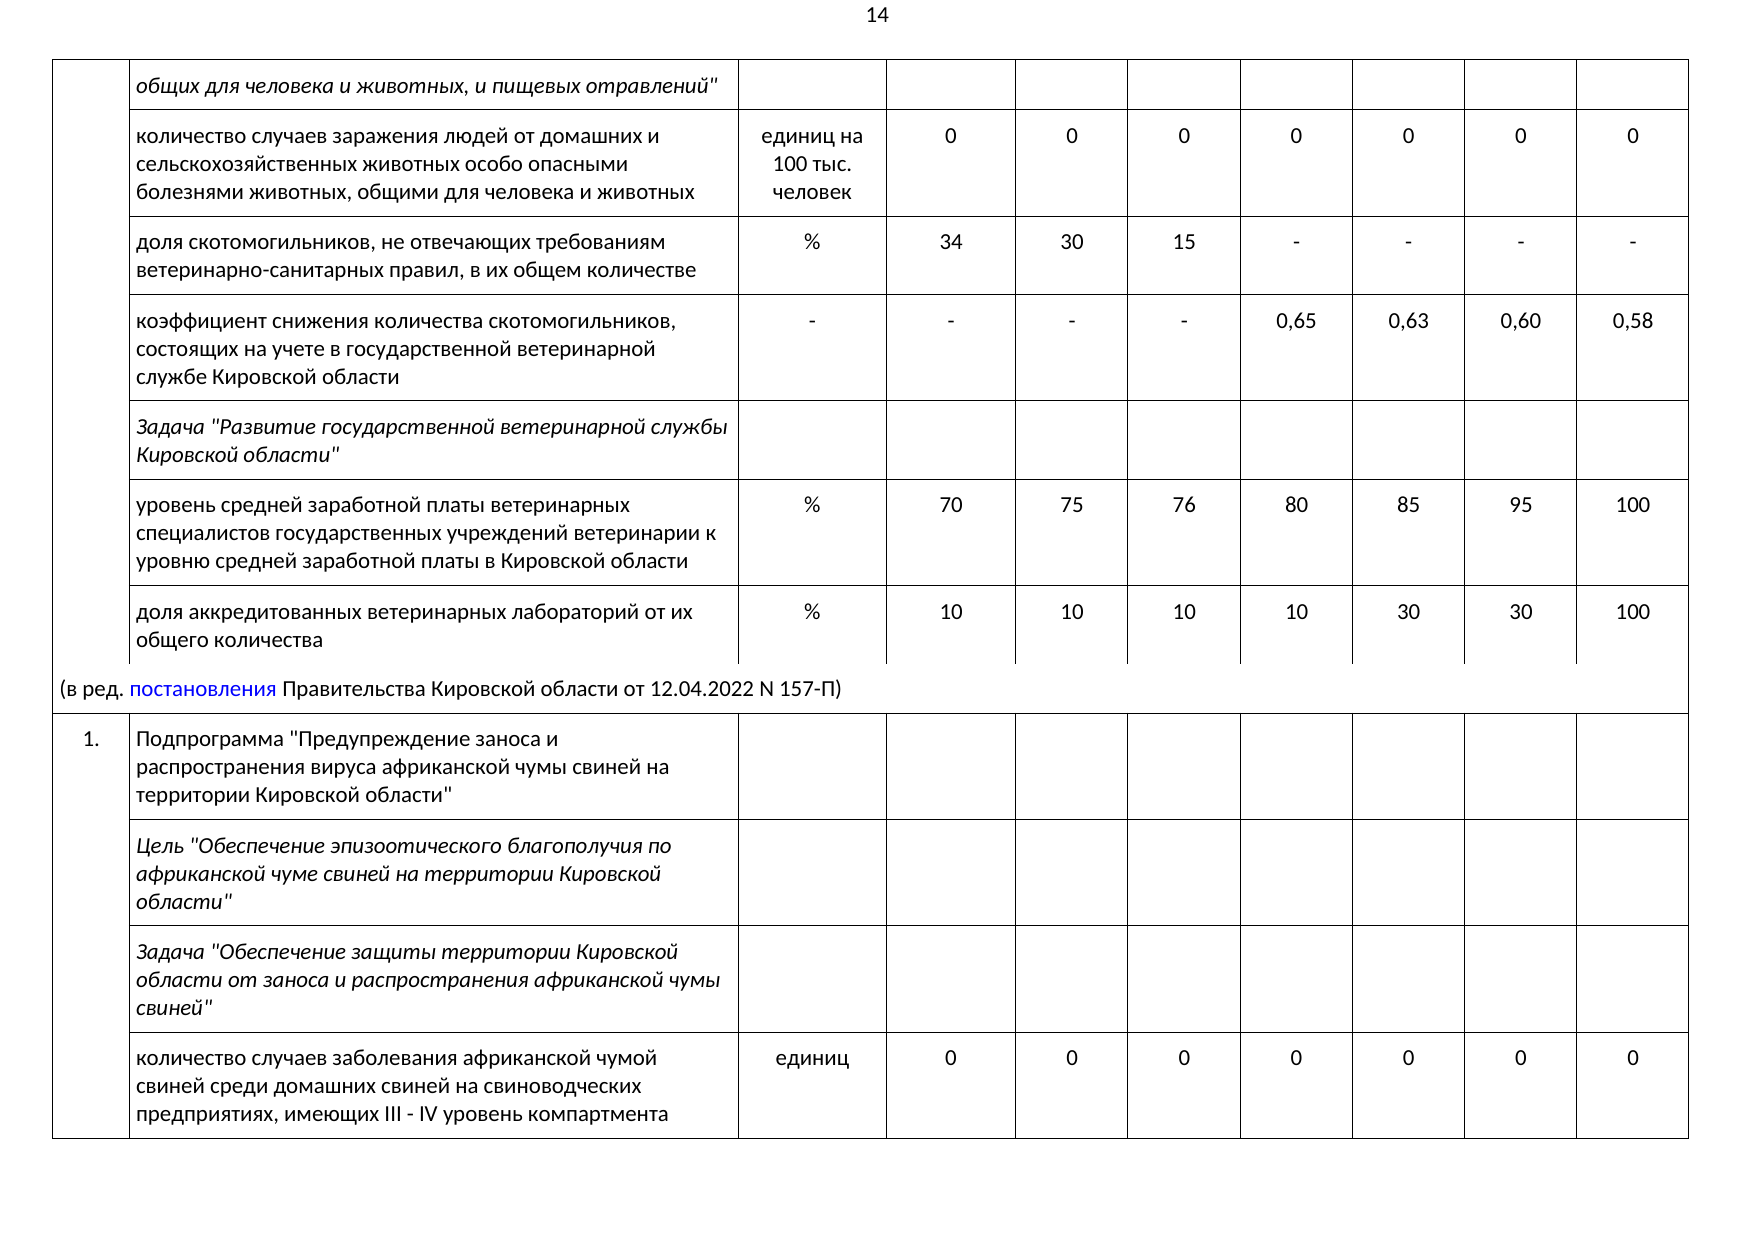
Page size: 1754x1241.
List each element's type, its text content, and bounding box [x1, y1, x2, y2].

table_cell единиц [739, 1033, 886, 1138]
table_cell [1353, 401, 1464, 479]
table_cell [739, 926, 886, 1032]
table_cell [1016, 401, 1127, 479]
table_cell 75 [1016, 480, 1127, 585]
table_cell 30 [1353, 586, 1464, 663]
table_cell Задача "Развитие государственной ветеринарной службы Кировской области" [130, 401, 738, 479]
table_cell 85 [1353, 480, 1464, 585]
table_cell 0,65 [1241, 295, 1352, 400]
table_cell [739, 60, 886, 109]
table_cell [1128, 714, 1240, 819]
table_cell [1353, 820, 1464, 925]
table_cell коэффициент снижения количества скотомогильников, состоящих на учете в государственной ветеринарной службе Кировской области [130, 295, 738, 400]
table_cell 95 [1465, 480, 1576, 585]
table_cell [1016, 926, 1127, 1032]
table_cell [1128, 820, 1240, 925]
table_cell % [739, 480, 886, 585]
table_cell [1241, 926, 1352, 1032]
table_cell [1241, 401, 1352, 479]
table_cell 0 [1128, 110, 1240, 216]
table_cell 0,60 [1465, 295, 1576, 400]
table_cell Подпрограмма "Предупреждение заноса и распространения вируса африканской чумы свиней на территории Кировской области" [130, 714, 738, 819]
table_cell 0 [1465, 1033, 1576, 1138]
table_cell [887, 714, 1015, 819]
table_cell % [739, 217, 886, 294]
table_cell [1577, 926, 1688, 1032]
table_cell 76 [1128, 480, 1240, 585]
table_cell [1577, 714, 1688, 819]
table_cell - [1577, 217, 1688, 294]
table_cell [887, 926, 1015, 1032]
table_cell [1577, 820, 1688, 925]
table_cell [1465, 60, 1576, 109]
table_cell 0 [1241, 1033, 1352, 1138]
table_cell 1. [53, 714, 129, 1138]
table_cell - [1465, 217, 1576, 294]
table_cell 0 [1016, 1033, 1127, 1138]
table_cell [1241, 60, 1352, 109]
table_cell [1241, 714, 1352, 819]
table_cell [1465, 926, 1576, 1032]
table_cell 0 [1577, 110, 1688, 216]
table_cell 80 [1241, 480, 1352, 585]
table_cell Цель "Обеспечение эпизоотического благополучия по африканской чуме свиней на территории Кировской области" [130, 820, 738, 925]
table_cell количество случаев заболевания африканской чумой свиней среди домашних свиней на свиноводческих предприятиях, имеющих III - IV уровень компартмента [130, 1033, 738, 1138]
table_cell единиц на 100 тыс. человек [739, 110, 886, 216]
table_cell 0 [1016, 110, 1127, 216]
table_cell уровень средней заработной платы ветеринарных специалистов государственных учреждений ветеринарии к уровню средней заработной платы в Кировской области [130, 480, 738, 585]
table_cell [1128, 60, 1240, 109]
table_cell 10 [887, 586, 1015, 663]
table_cell 0 [1577, 1033, 1688, 1138]
table_cell - [739, 295, 886, 400]
table_cell 15 [1128, 217, 1240, 294]
table_cell Задача "Обеспечение защиты территории Кировской области от заноса и распространения африканской чумы свиней" [130, 926, 738, 1032]
table_cell 10 [1128, 586, 1240, 663]
table_cell - [1016, 295, 1127, 400]
table_cell 0,63 [1353, 295, 1464, 400]
table_cell [1353, 926, 1464, 1032]
table_cell [739, 714, 886, 819]
table_cell [1577, 401, 1688, 479]
table_cell 30 [1016, 217, 1127, 294]
table_cell [1577, 60, 1688, 109]
table_cell 0 [887, 1033, 1015, 1138]
table_cell [739, 401, 886, 479]
table_cell 34 [887, 217, 1015, 294]
table_cell 10 [1016, 586, 1127, 663]
table_cell [1016, 60, 1127, 109]
table_cell 0 [887, 110, 1015, 216]
table_cell - [887, 295, 1015, 400]
table_cell 0 [1465, 110, 1576, 216]
table_cell доля скотомогильников, не отвечающих требованиям ветеринарно-санитарных правил, в их общем количестве [130, 217, 738, 294]
table_cell % [739, 586, 886, 663]
table_cell [1016, 714, 1127, 819]
table_cell 30 [1465, 586, 1576, 663]
table_cell [1465, 401, 1576, 479]
table_cell [887, 820, 1015, 925]
table_cell 70 [887, 480, 1015, 585]
table_cell 0,58 [1577, 295, 1688, 400]
table_cell [1128, 401, 1240, 479]
table_cell [1353, 60, 1464, 109]
table_cell [739, 820, 886, 925]
table_cell 0 [1353, 1033, 1464, 1138]
table_cell количество случаев заражения людей от домашних и сельскохозяйственных животных особо опасными болезнями животных, общими для человека и животных [130, 110, 738, 216]
table_cell 100 [1577, 586, 1688, 663]
table_cell [1016, 820, 1127, 925]
table_cell 10 [1241, 586, 1352, 663]
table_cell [130, 60, 738, 109]
table_cell 0 [1241, 110, 1352, 216]
table_cell - [1241, 217, 1352, 294]
table_cell [1353, 714, 1464, 819]
table_cell - [1353, 217, 1464, 294]
table_cell [887, 60, 1015, 109]
table_cell (в ред. постановления Правительства Кировской области от 12.04.2022 N 157-П) [53, 664, 1688, 713]
table_cell доля аккредитованных ветеринарных лабораторий от их общего количества [130, 586, 738, 663]
table_cell - [1128, 295, 1240, 400]
table_cell [1465, 714, 1576, 819]
table_cell 0 [1128, 1033, 1240, 1138]
table_cell [1465, 820, 1576, 925]
table_cell [1241, 820, 1352, 925]
table_cell [1128, 926, 1240, 1032]
table_cell 100 [1577, 480, 1688, 585]
table_cell [887, 401, 1015, 479]
table_cell 0 [1353, 110, 1464, 216]
